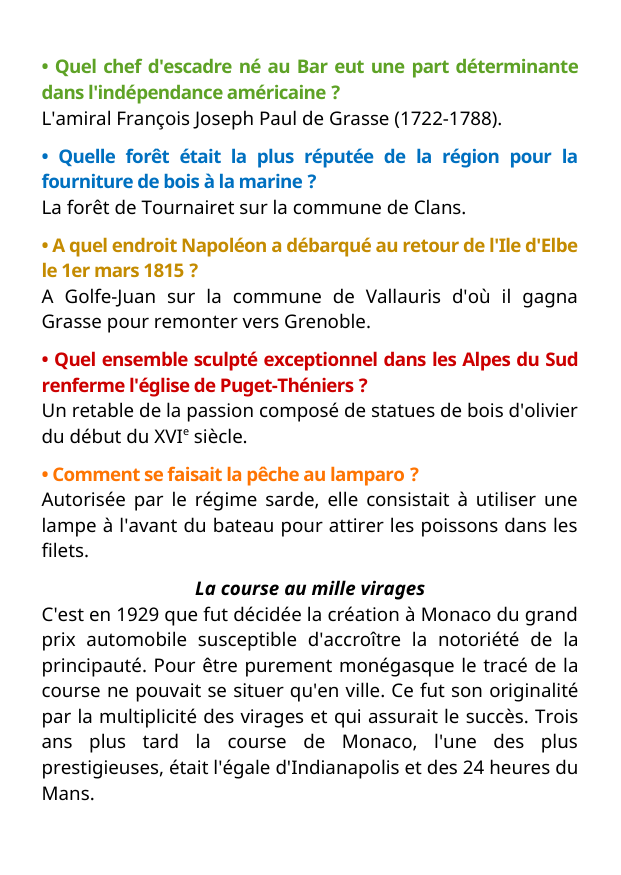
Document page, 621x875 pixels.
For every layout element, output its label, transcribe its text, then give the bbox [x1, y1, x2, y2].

text La forêt de Tournairet sur la commune de Clans. [41, 194, 579, 219]
subtitle La course au mille virages [41, 576, 579, 601]
text C'est en 1929 que fut décidée la création à Monaco du grand prix automobile susceptible d'accroître la notoriété de la principauté. Pour être purement monégasque le tracé de la course ne pouvait se situer qu'en ville. Ce fut son originalité par la multiplicité des virages et qui assurait le succès. Trois ans plus tard la course de Monaco, l'une des plus prestigieuses, était l'égale d'Indianapolis et des 24 heures du Mans. [41, 601, 579, 805]
text L'amiral François Joseph Paul de Grasse (1722-1788). [41, 105, 579, 130]
text A Golfe-Juan sur la commune de Vallauris d'où il gagna Grasse pour remonter vers Grenoble. [41, 283, 579, 334]
subtitle • Quel ensemble sculpté exceptionnel dans les Alpes du Sud renferme l'église de Puget-Théniers ? [41, 347, 579, 398]
subtitle • Quel chef d'escadre né au Bar eut une part déterminante dans l'indépendance américaine ? [41, 54, 579, 105]
text Un retable de la passion composé de statues de bois d'olivier du début du XVIe siècle. [41, 398, 579, 449]
text Autorisée par le régime sarde, elle consistait à utiliser une lampe à l'avant du bateau pour attirer les poissons dans les filets. [41, 487, 579, 563]
subtitle • Quelle forêt était la plus réputée de la région pour la fourniture de bois à la marine ? [41, 143, 579, 194]
subtitle • Comment se faisait la pêche au lamparo ? [41, 461, 579, 487]
subtitle • A quel endroit Napoléon a débarqué au retour de l'Ile d'Elbe le 1er mars 1815 ? [41, 232, 579, 283]
